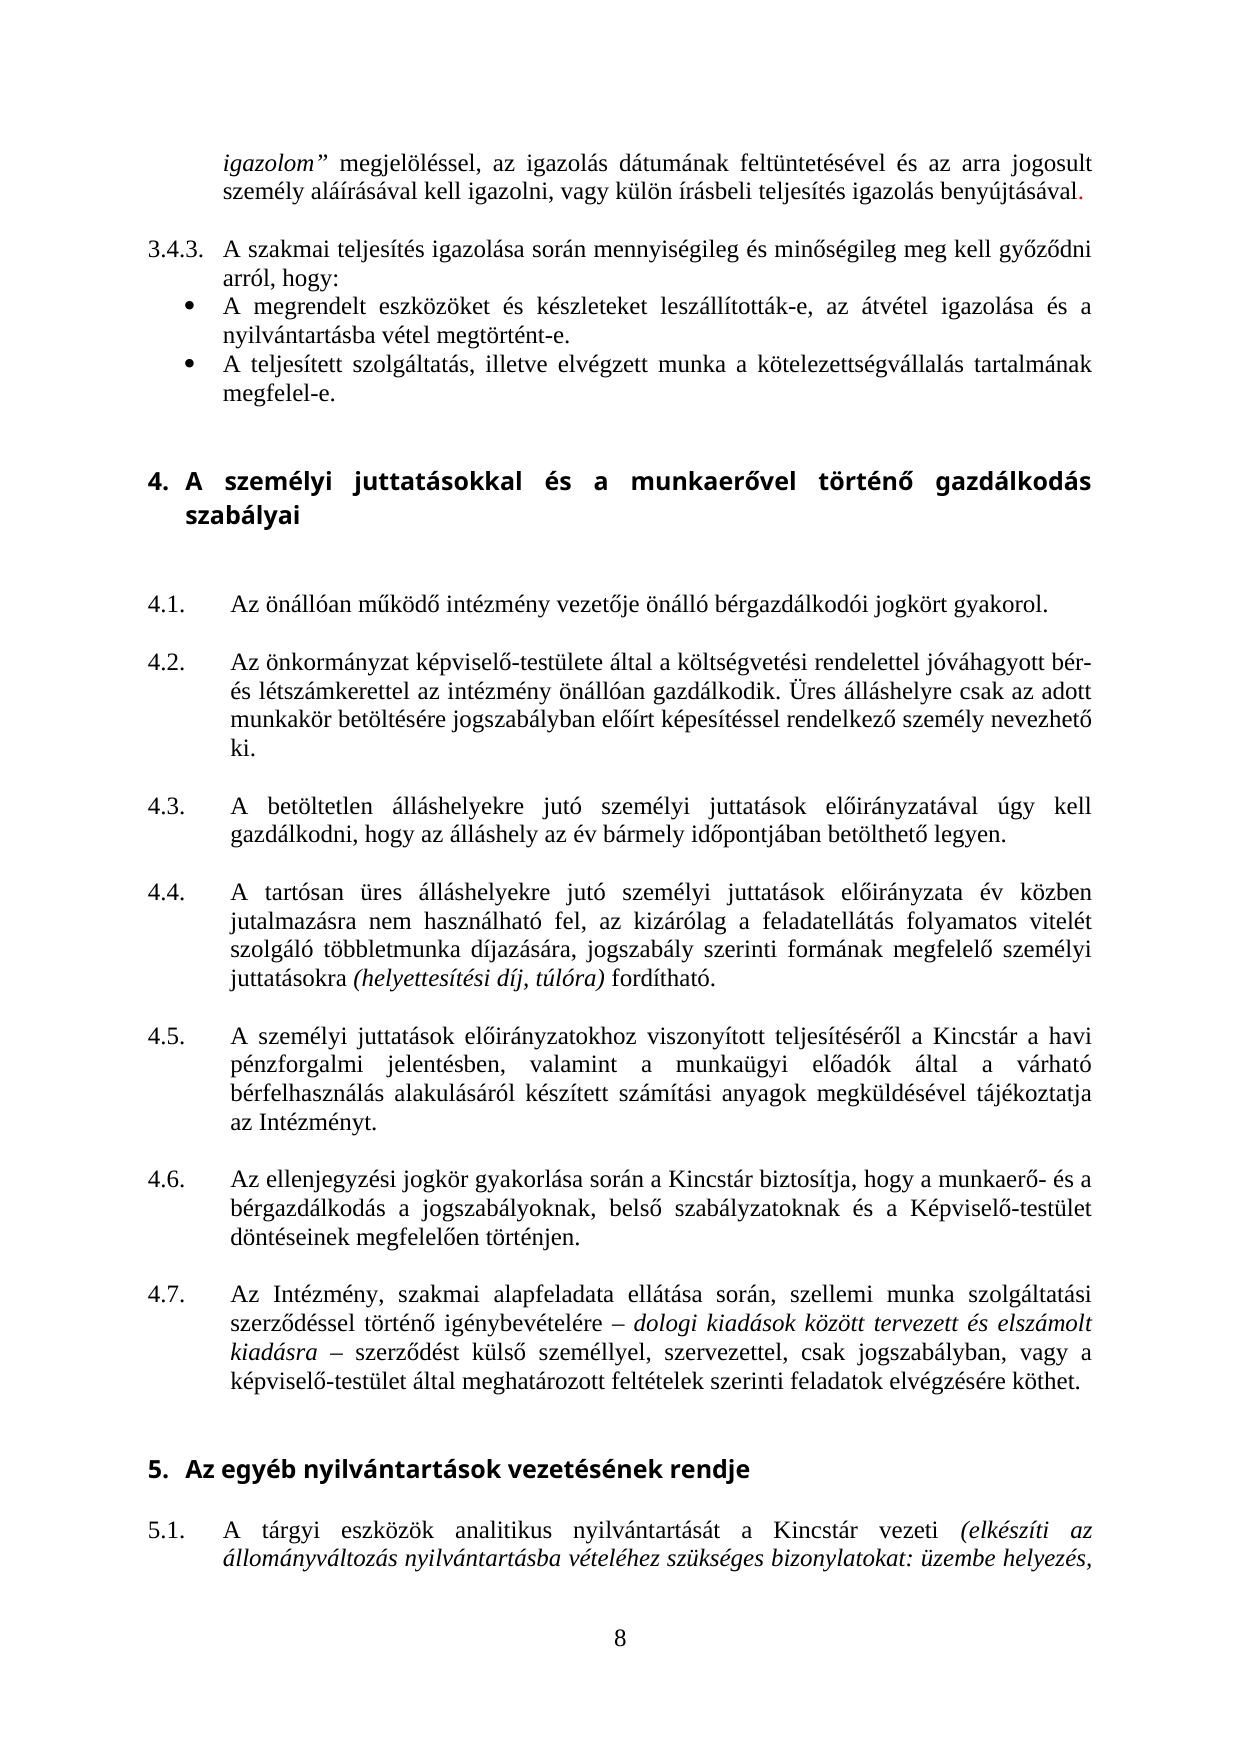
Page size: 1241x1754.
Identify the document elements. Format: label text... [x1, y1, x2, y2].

list A tartósan üres álláshelyekre jutó személyi juttatások előirányzata év közben jutalmazásra nem használható fel, az kizárólag a feladatellátás folyamatos vitelét szolgáló többletmunka díjazására, jogszabály szerinti formának megfelelő személyi juttatásokra (helyettesítési díj, túlóra) fordítható. [148, 877, 1093, 992]
list A szakmai teljesítés igazolása során mennyiségileg és minőségileg meg kell győződni arról, hogy: [148, 234, 1093, 291]
list Az önállóan működő intézmény vezetője önálló bérgazdálkodói jogkört gyakorol. [148, 589, 1093, 618]
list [148, 148, 1093, 205]
list Az ellenjegyzési jogkör gyakorlása során a Kincstár biztosítja, hogy a munkaerő- és a bérgazdálkodás a jogszabályoknak, belső szabályzatoknak és a Képviselő-testület döntéseinek megfelelően történjen. [148, 1164, 1093, 1251]
list Az Intézmény, szakmai alapfeladata ellátása során, szellemi munka szolgáltatási szerződéssel történő igénybevételére – dologi kiadások között tervezett és elszámolt kiadásra – szerződést külső személlyel, szervezettel, csak jogszabályban, vagy a képviselő-testület által meghatározott feltételek szerinti feladatok elvégzésére köthet. [148, 1279, 1093, 1394]
list A megrendelt eszközöket és készleteket leszállították-e, az átvétel igazolása és a nyilvántartásba vétel megtörtént-e. [185, 291, 1093, 349]
list A teljesített szolgáltatás, illetve elvégzett munka a kötelezettségvállalás tartalmának megfelel-e. [185, 349, 1093, 406]
list A személyi juttatásokkal és a munkaerővel történő gazdálkodás szabályai [148, 464, 1093, 532]
list A személyi juttatások előirányzatokhoz viszonyított teljesítéséről a Kincstár a havi pénzforgalmi jelentésben, valamint a munkaügyi előadók által a várható bérfelhasználás alakulásáról készített számítási anyagok megküldésével tájékoztatja az Intézményt. [148, 1021, 1093, 1136]
list Az egyéb nyilvántartások vezetésének rendje [148, 1452, 1093, 1486]
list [148, 1515, 1093, 1572]
list Az önkormányzat képviselő-testülete által a költségvetési rendelettel jóváhagyott bér- és létszámkerettel az intézmény önállóan gazdálkodik. Üres álláshelyre csak az adott munkakör betöltésére jogszabályban előírt képesítéssel rendelkező személy nevezhető ki. [148, 647, 1093, 762]
list A betöltetlen álláshelyekre jutó személyi juttatások előirányzatával úgy kell gazdálkodni, hogy az álláshely az év bármely időpontjában betölthető legyen. [148, 791, 1093, 848]
